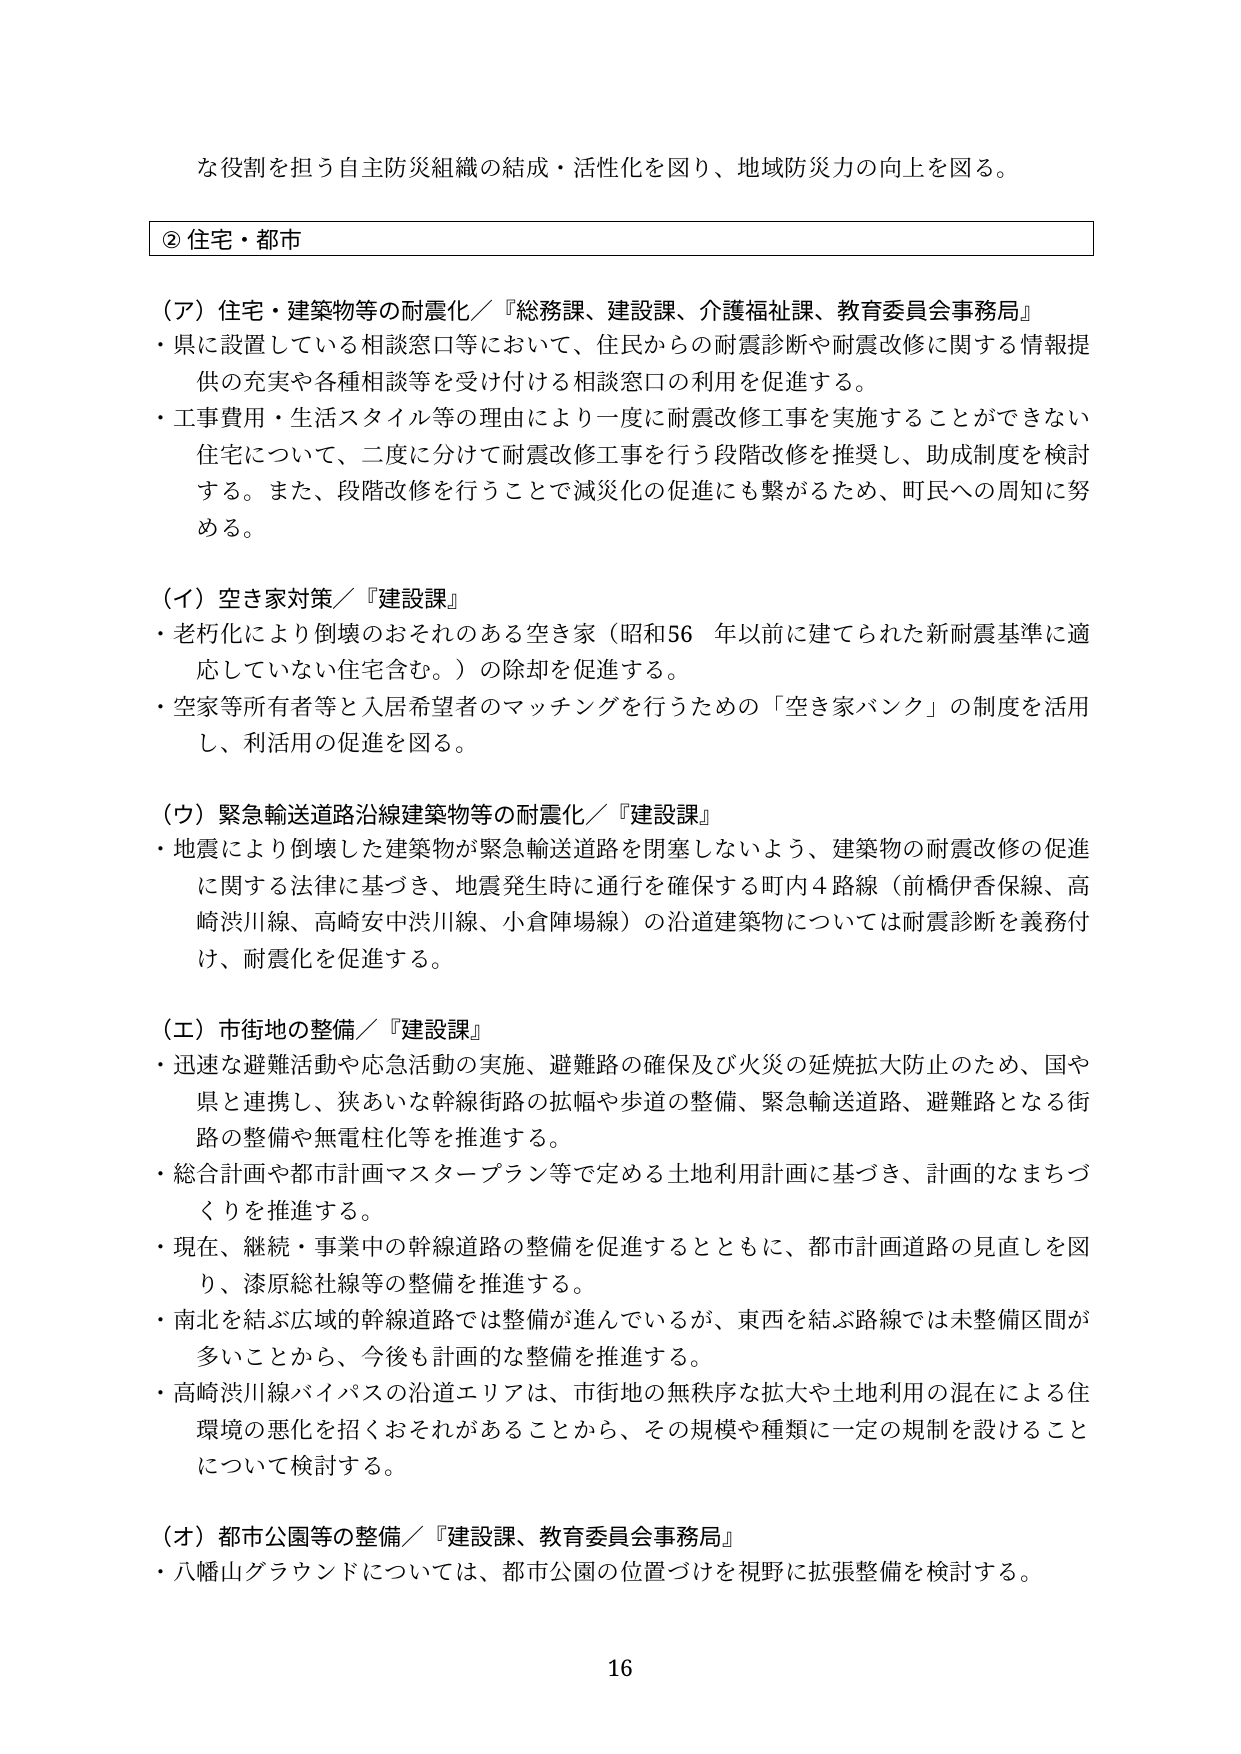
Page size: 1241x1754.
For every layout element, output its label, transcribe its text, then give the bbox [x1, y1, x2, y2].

subtitle （イ）空き家対策／『建設課』 [149, 581, 1091, 614]
text ・迅速な避難活動や応急活動の実施、避難路の確保及び火災の延焼拡大防止のため、国や県と連携し、狭あいな幹線街路の拡幅や歩道の整備、緊急輸送道路、避難路となる街路の整備や無電柱化等を推進する。 [149, 1045, 1091, 1155]
text ・高崎渋川線バイパスの沿道エリアは、市街地の無秩序な拡大や土地利用の混在による住環境の悪化を招くおそれがあることから、その規模や種類に一定の規制を設けることについて検討する。 [149, 1373, 1091, 1483]
text ・地震により倒壊した建築物が緊急輸送道路を閉塞しないよう、建築物の耐震改修の促進に関する法律に基づき、地震発生時に通行を確保する町内４路線（前橋伊香保線、高崎渋川線、高崎安中渋川線、小倉陣場線）の沿道建築物については耐震診断を義務付け、耐震化を促進する。 [149, 830, 1091, 976]
subtitle （ア）住宅・建築物等の耐震化／『総務課、建設課、介護福祉課、教育委員会事務局』 [149, 293, 1091, 326]
text ・空家等所有者等と入居希望者のマッチングを行うための「空き家バンク」の制度を活用し、利活用の促進を図る。 [149, 687, 1091, 760]
subtitle （オ）都市公園等の整備／『建設課、教育委員会事務局』 [149, 1519, 1091, 1552]
text ・八幡山グラウンドについては、都市公園の位置づけを視野に拡張整備を検討する。 [149, 1552, 1091, 1589]
text ・南北を結ぶ広域的幹線道路では整備が進んでいるが、東西を結ぶ路線では未整備区間が多いことから、今後も計画的な整備を推進する。 [149, 1301, 1091, 1373]
text ・県に設置している相談窓口等において、住民からの耐震診断や耐震改修に関する情報提供の充実や各種相談等を受け付ける相談窓口の利用を促進する。 [149, 326, 1091, 399]
table_header ② 住宅・都市 [150, 222, 1093, 255]
text ・総合計画や都市計画マスタープラン等で定める土地利用計画に基づき、計画的なまちづくりを推進する。 [149, 1155, 1091, 1228]
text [149, 148, 1091, 184]
text ・工事費用・生活スタイル等の理由により一度に耐震改修工事を実施することができない住宅について、二度に分けて耐震改修工事を行う段階改修を推奨し、助成制度を検討する。また、段階改修を行うことで減災化の促進にも繋がるため、町民への周知に努める。 [149, 399, 1091, 544]
text ・老朽化により倒壊のおそれのある空き家（昭和56年以前に建てられた新耐震基準に適応していない住宅含む。）の除却を促進する。 [149, 614, 1091, 687]
subtitle （エ）市街地の整備／『建設課』 [149, 1012, 1091, 1045]
subtitle （ウ）緊急輸送道路沿線建築物等の耐震化／『建設課』 [149, 797, 1091, 830]
text ・現在、継続・事業中の幹線道路の整備を促進するとともに、都市計画道路の見直しを図り、漆原総社線等の整備を推進する。 [149, 1228, 1091, 1301]
